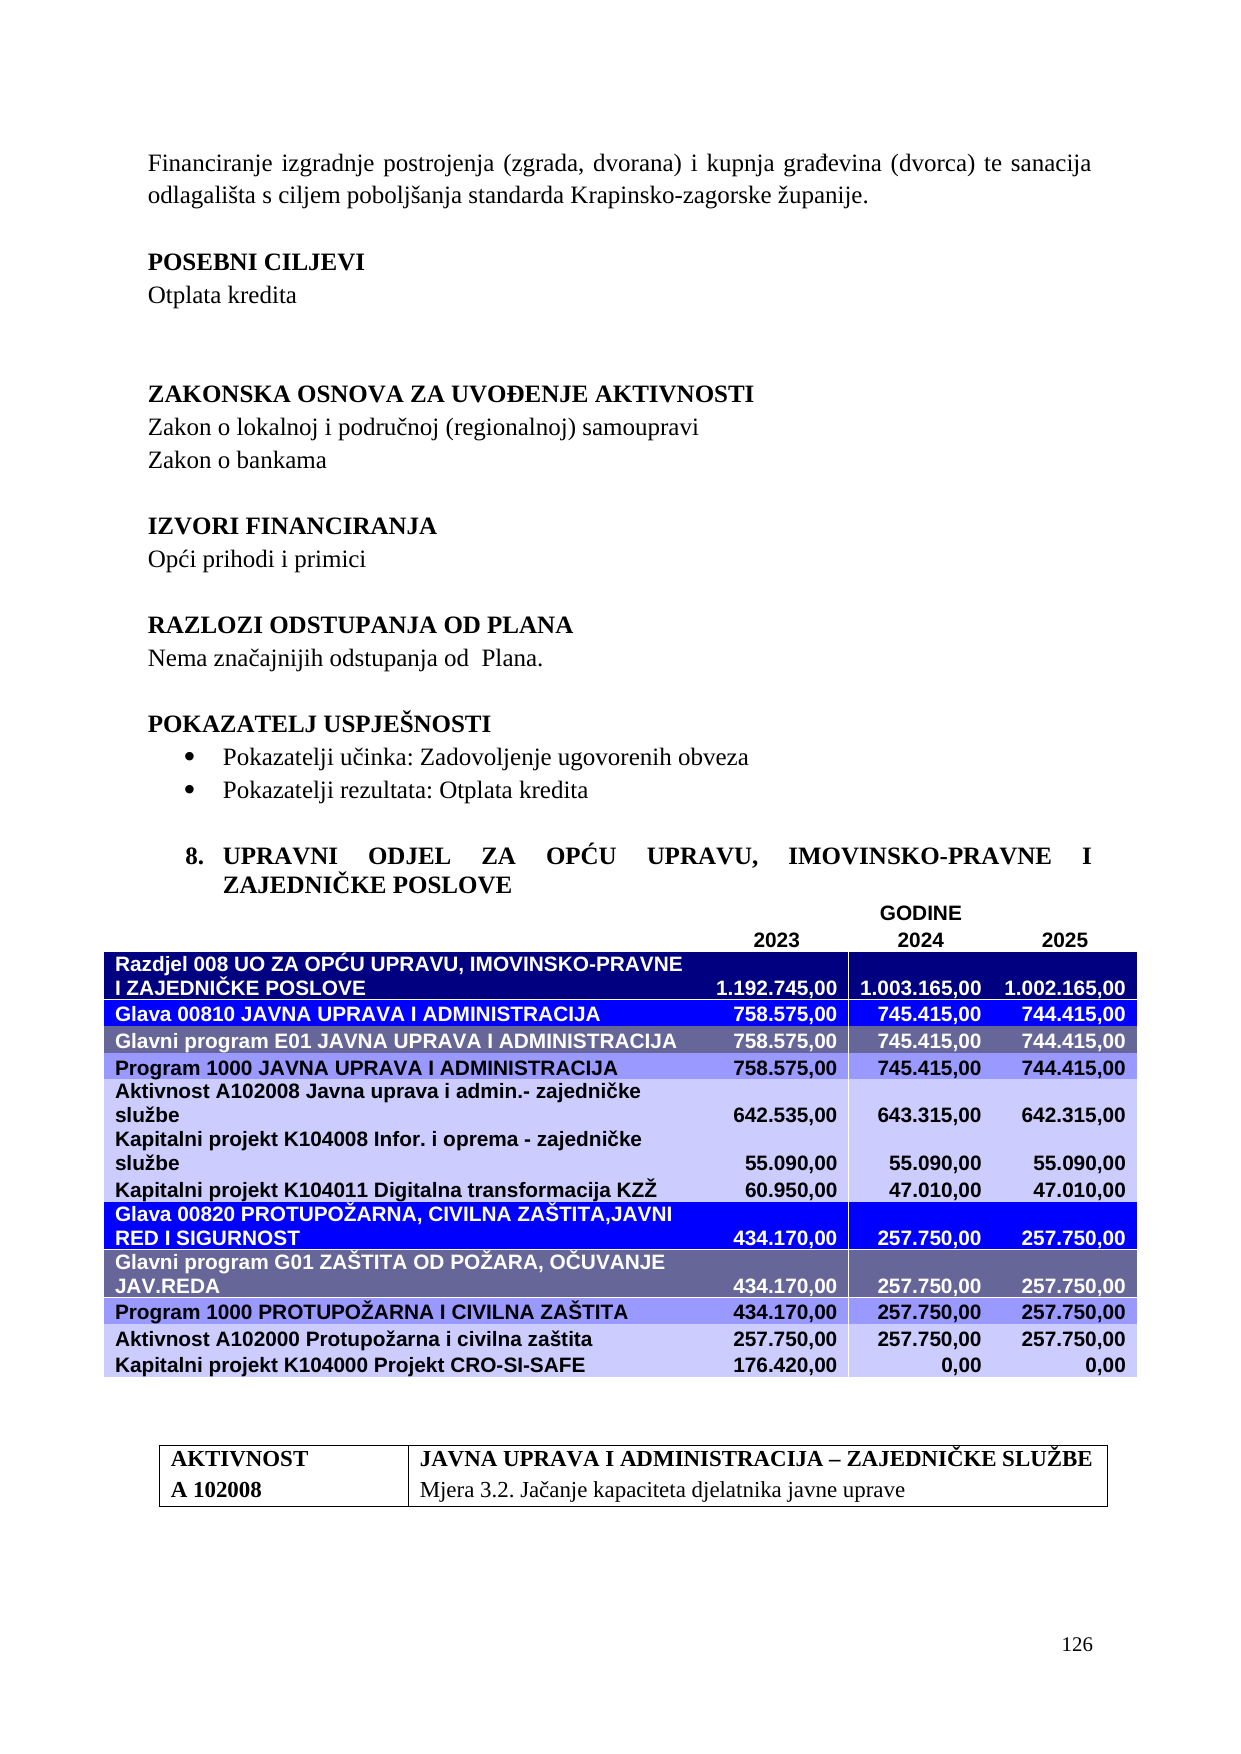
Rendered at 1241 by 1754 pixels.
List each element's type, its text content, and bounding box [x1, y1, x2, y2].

text Zakon o lokalnoj i područnoj (regionalnoj) samoupravi [148, 412, 1093, 441]
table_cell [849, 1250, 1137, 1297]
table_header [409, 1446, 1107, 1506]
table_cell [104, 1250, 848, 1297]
text ZAKONSKA OSNOVA ZA UVOĐENJE AKTIVNOSTI [148, 379, 1093, 407]
text POSEBNI CILJEVI [148, 247, 1093, 275]
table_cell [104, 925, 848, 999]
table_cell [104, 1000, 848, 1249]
list UPRAVNI ODJEL ZA OPĆU UPRAVU, IMOVINSKO-PRAVNE I ZAJEDNIČKE POSLOVE [185, 841, 1093, 898]
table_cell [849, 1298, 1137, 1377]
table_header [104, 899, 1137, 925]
text IZVORI FINANCIRANJA [148, 511, 1093, 539]
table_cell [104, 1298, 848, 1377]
text Nema značajnijih odstupanja od Plana. [148, 643, 1093, 672]
text Otplata kredita [148, 280, 1093, 308]
list Pokazatelji rezultata: Otplata kredita [185, 775, 1093, 804]
text RAZLOZI ODSTUPANJA OD PLANA [148, 610, 1093, 639]
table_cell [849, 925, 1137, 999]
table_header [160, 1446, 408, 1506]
text Financiranje izgradnje postrojenja (zgrada, dvorana) i kupnja građevina (dvorca) te sanacija odlagališta s ciljem poboljšanja standarda Krapinsko-zagorske županije. [148, 148, 1093, 209]
list Pokazatelji učinka: Zadovoljenje ugovorenih obveza [185, 742, 1093, 771]
text Zakon o bankama [148, 445, 1093, 473]
text Opći prihodi i primici [148, 544, 1093, 573]
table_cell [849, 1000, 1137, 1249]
text POKAZATELJ USPJEŠNOSTI [148, 709, 1093, 738]
